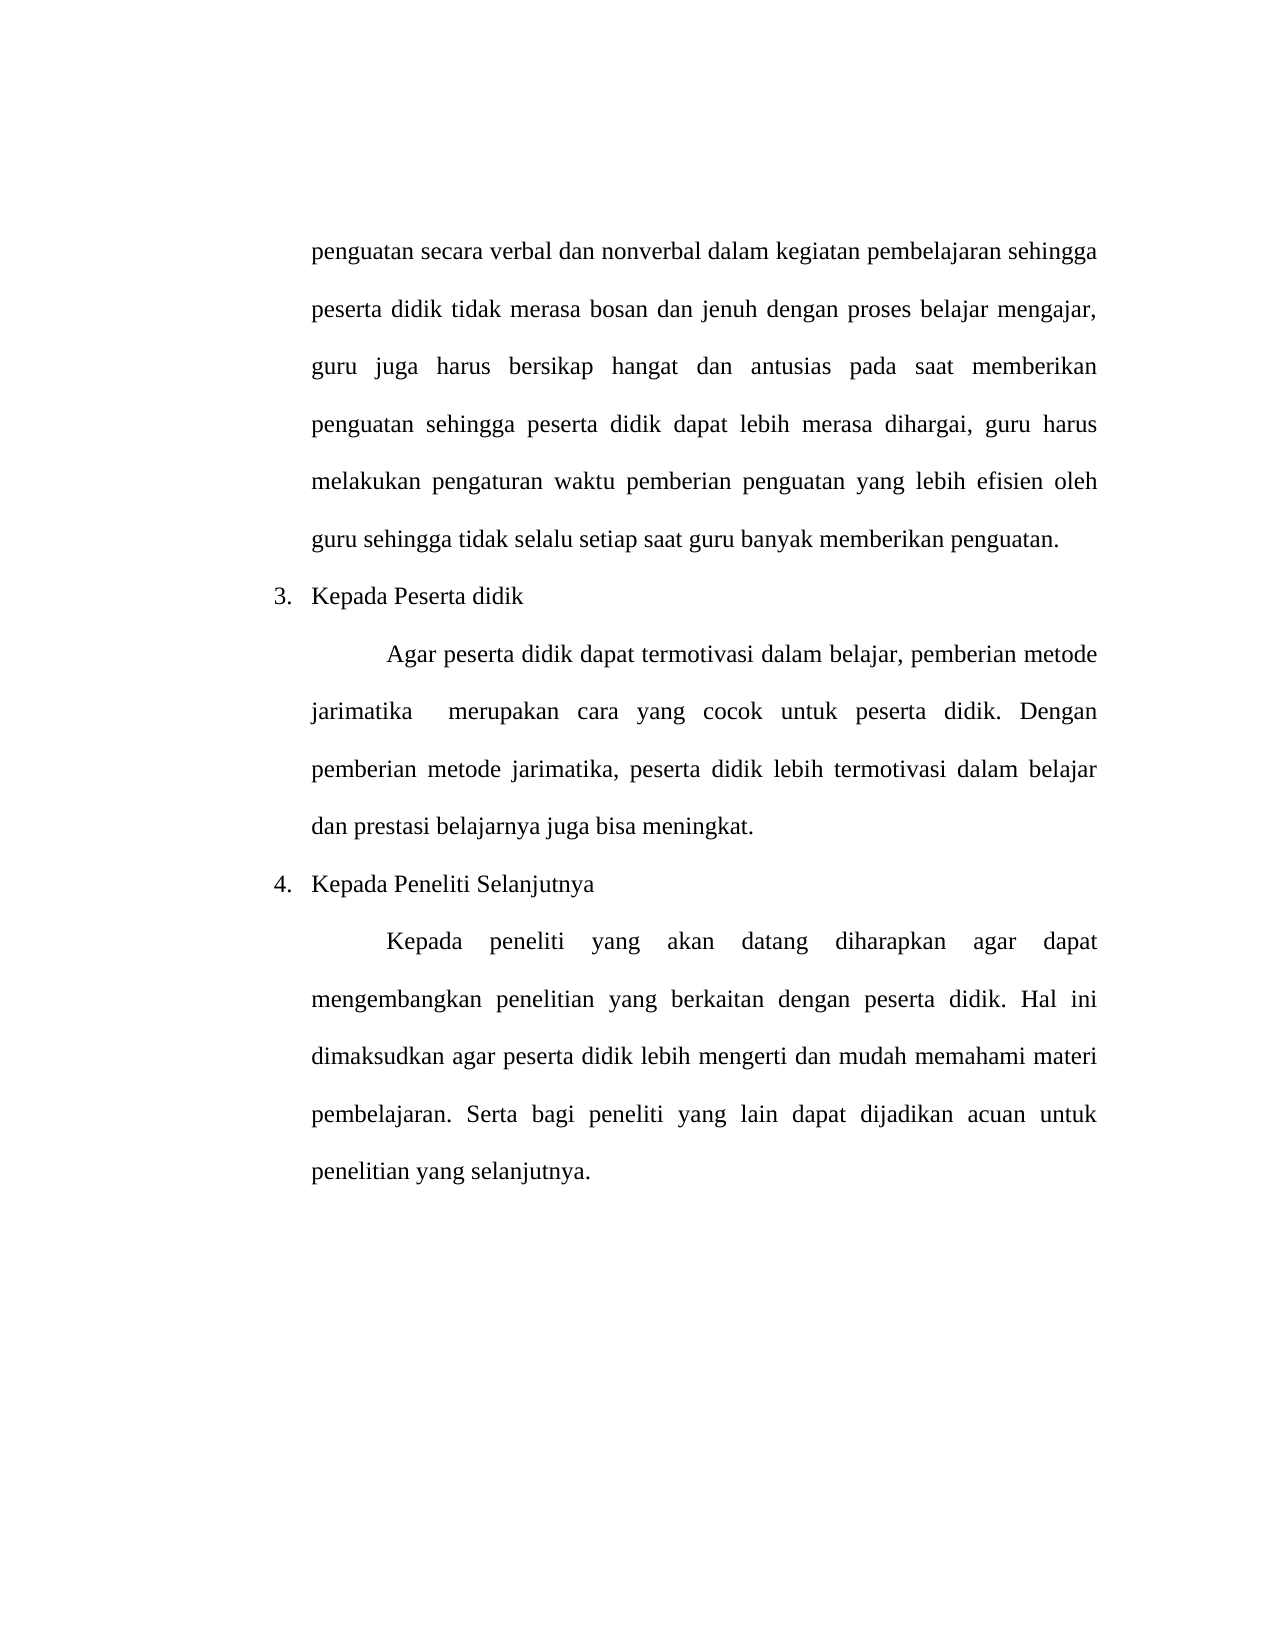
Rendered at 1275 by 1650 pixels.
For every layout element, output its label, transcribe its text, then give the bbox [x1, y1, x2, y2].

list Kepada peneliti yang akan datang diharapkan agar dapat mengembangkan penelitian yang berkaitan dengan peserta didik. Hal ini dimaksudkan agar peserta didik lebih mengerti dan mudah memahami materi pembelajaran. Serta bagi peneliti yang lain dapat dijadikan acuan untuk penelitian yang selanjutnya. [311, 926, 1098, 1185]
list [311, 236, 1098, 552]
list Agar peserta didik dapat termotivasi dalam belajar, pemberian metode jarimatika merupakan cara yang cocok untuk peserta didik. Dengan pemberian metode jarimatika, peserta didik lebih termotivasi dalam belajar dan prestasi belajarnya juga bisa meningkat. [311, 639, 1098, 840]
list Kepada Peserta didik [274, 581, 1098, 610]
list Kepada Peneliti Selanjutnya [274, 869, 1098, 897]
